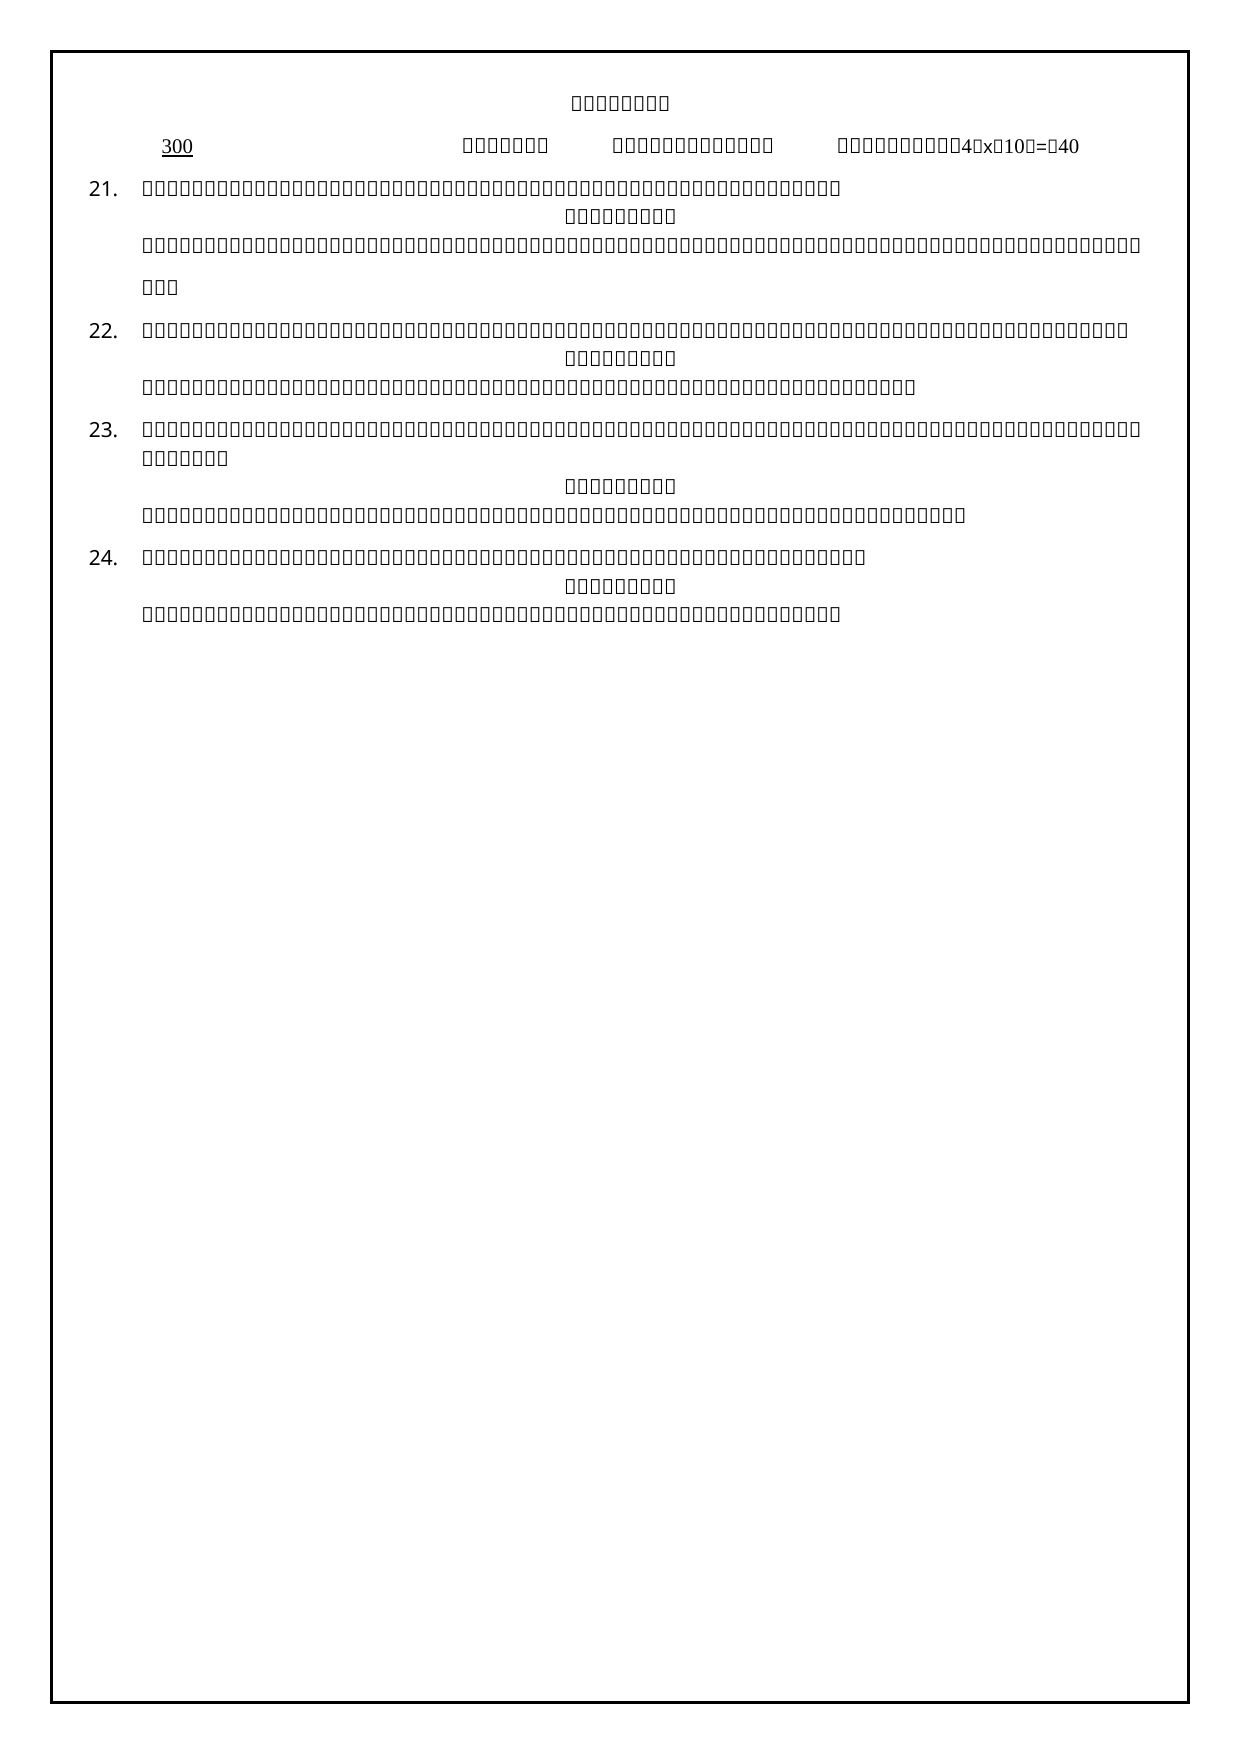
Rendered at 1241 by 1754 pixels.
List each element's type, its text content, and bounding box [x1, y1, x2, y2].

list  [89, 415, 1152, 472]
text    x= [89, 131, 1152, 160]
list  [89, 174, 1152, 202]
text  [141, 231, 1152, 302]
text  [141, 501, 1152, 529]
text  [89, 202, 1152, 231]
text  [141, 600, 1152, 629]
text  [89, 89, 1152, 117]
text  [89, 344, 1152, 373]
list  [89, 543, 1152, 572]
list  [89, 316, 1152, 344]
text  [89, 572, 1152, 600]
text  [141, 373, 1152, 401]
text  [89, 472, 1152, 501]
